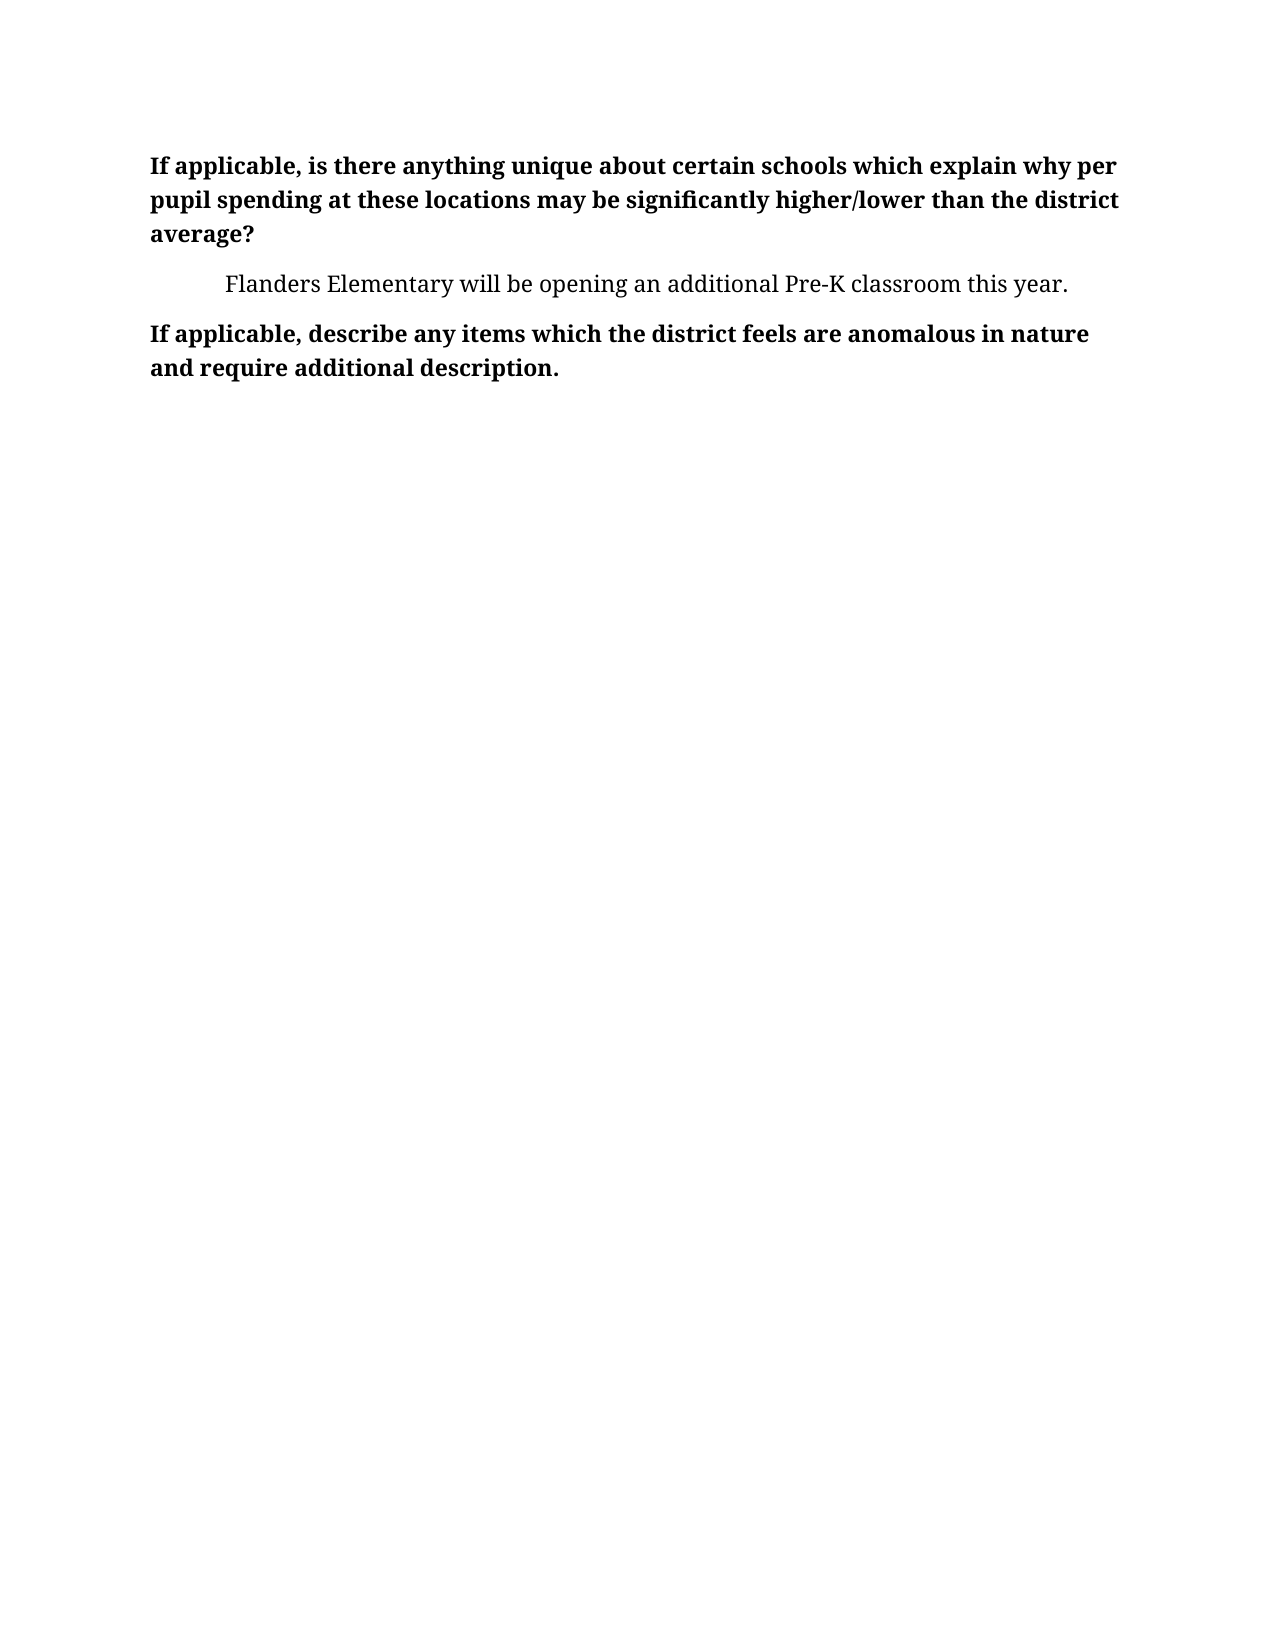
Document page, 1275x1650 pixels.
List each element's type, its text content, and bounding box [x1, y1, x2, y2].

list If applicable, is there anything unique about certain schools which explain why per pupil spending at these locations may be significantly higher/lower than the district average? [150, 150, 1125, 249]
list If applicable, describe any items which the district feels are anomalous in nature and require additional description. [150, 318, 1125, 383]
text Flanders Elementary will be opening an additional Pre-K classroom this year. [225, 268, 1125, 299]
